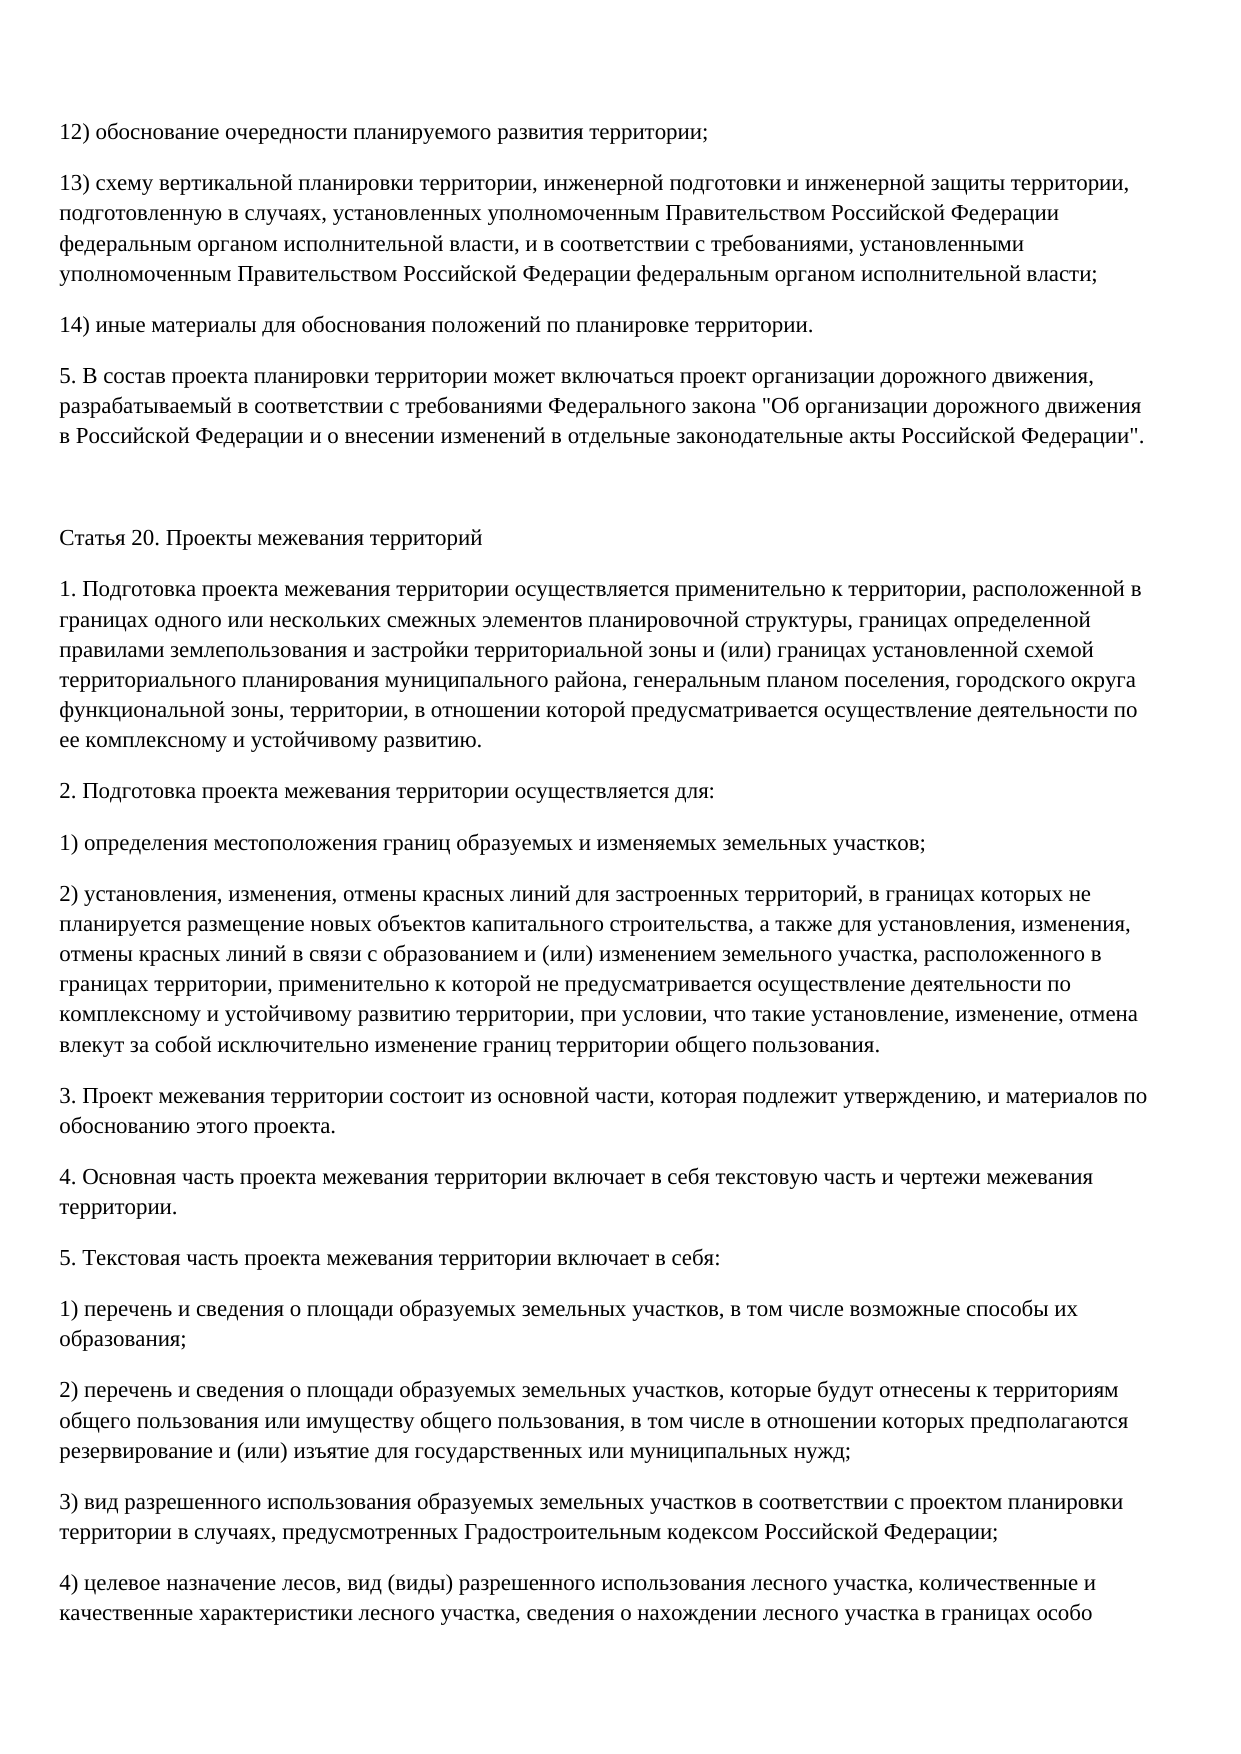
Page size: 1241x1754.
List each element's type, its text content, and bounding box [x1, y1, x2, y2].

text 2. Подготовка проекта межевания территории осуществляется для: [59, 777, 1152, 804]
text 3) вид разрешенного использования образуемых земельных участков в соответствии с проектом планировки территории в случаях, предусмотренных Градостроительным кодексом Российской Федерации; [59, 1488, 1152, 1544]
text 13) схему вертикальной планировки территории, инженерной подготовки и инженерной защиты территории, подготовленную в случаях, установленных уполномоченным Правительством Российской Федерации федеральным органом исполнительной власти, и в соответствии с требованиями, установленными уполномоченным Правительством Российской Федерации федеральным органом исполнительной власти; [59, 169, 1152, 286]
text 5. В состав проекта планировки территории может включаться проект организации дорожного движения, разрабатываемый в соответствии с требованиями Федерального закона "Об организации дорожного движения в Российской Федерации и о внесении изменений в отдельные законодательные акты Российской Федерации". [59, 362, 1152, 449]
text 12) обоснование очередности планируемого развития территории; [59, 118, 1152, 144]
text 5. Текстовая часть проекта межевания территории включает в себя: [59, 1244, 1152, 1271]
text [59, 1569, 1152, 1626]
text 14) иные материалы для обоснования положений по планировке территории. [59, 311, 1152, 337]
text 3. Проект межевания территории состоит из основной части, которая подлежит утверждению, и материалов по обоснованию этого проекта. [59, 1082, 1152, 1138]
text Статья 20. Проекты межевания территорий [59, 524, 1152, 551]
text 1. Подготовка проекта межевания территории осуществляется применительно к территории, расположенной в границах одного или нескольких смежных элементов планировочной структуры, границах определенной правилами землепользования и застройки территориальной зоны и (или) границах установленной схемой территориального планирования муниципального района, генеральным планом поселения, городского округа функциональной зоны, территории, в отношении которой предусматривается осуществление деятельности по ее комплексному и устойчивому развитию. [59, 575, 1152, 753]
text 4. Основная часть проекта межевания территории включает в себя текстовую часть и чертежи межевания территории. [59, 1163, 1152, 1219]
text 2) перечень и сведения о площади образуемых земельных участков, которые будут отнесены к территориям общего пользования или имуществу общего пользования, в том числе в отношении которых предполагаются резервирование и (или) изъятие для государственных или муниципальных нужд; [59, 1376, 1152, 1463]
text 1) перечень и сведения о площади образуемых земельных участков, в том числе возможные способы их образования; [59, 1295, 1152, 1352]
text 1) определения местоположения границ образуемых и изменяемых земельных участков; [59, 828, 1152, 855]
text 2) установления, изменения, отмены красных линий для застроенных территорий, в границах которых не планируется размещение новых объектов капитального строительства, а также для установления, изменения, отмены красных линий в связи с образованием и (или) изменением земельного участка, расположенного в границах территории, применительно к которой не предусматривается осуществление деятельности по комплексному и устойчивому развитию территории, при условии, что такие установление, изменение, отмена влекут за собой исключительно изменение границ территории общего пользования. [59, 879, 1152, 1057]
